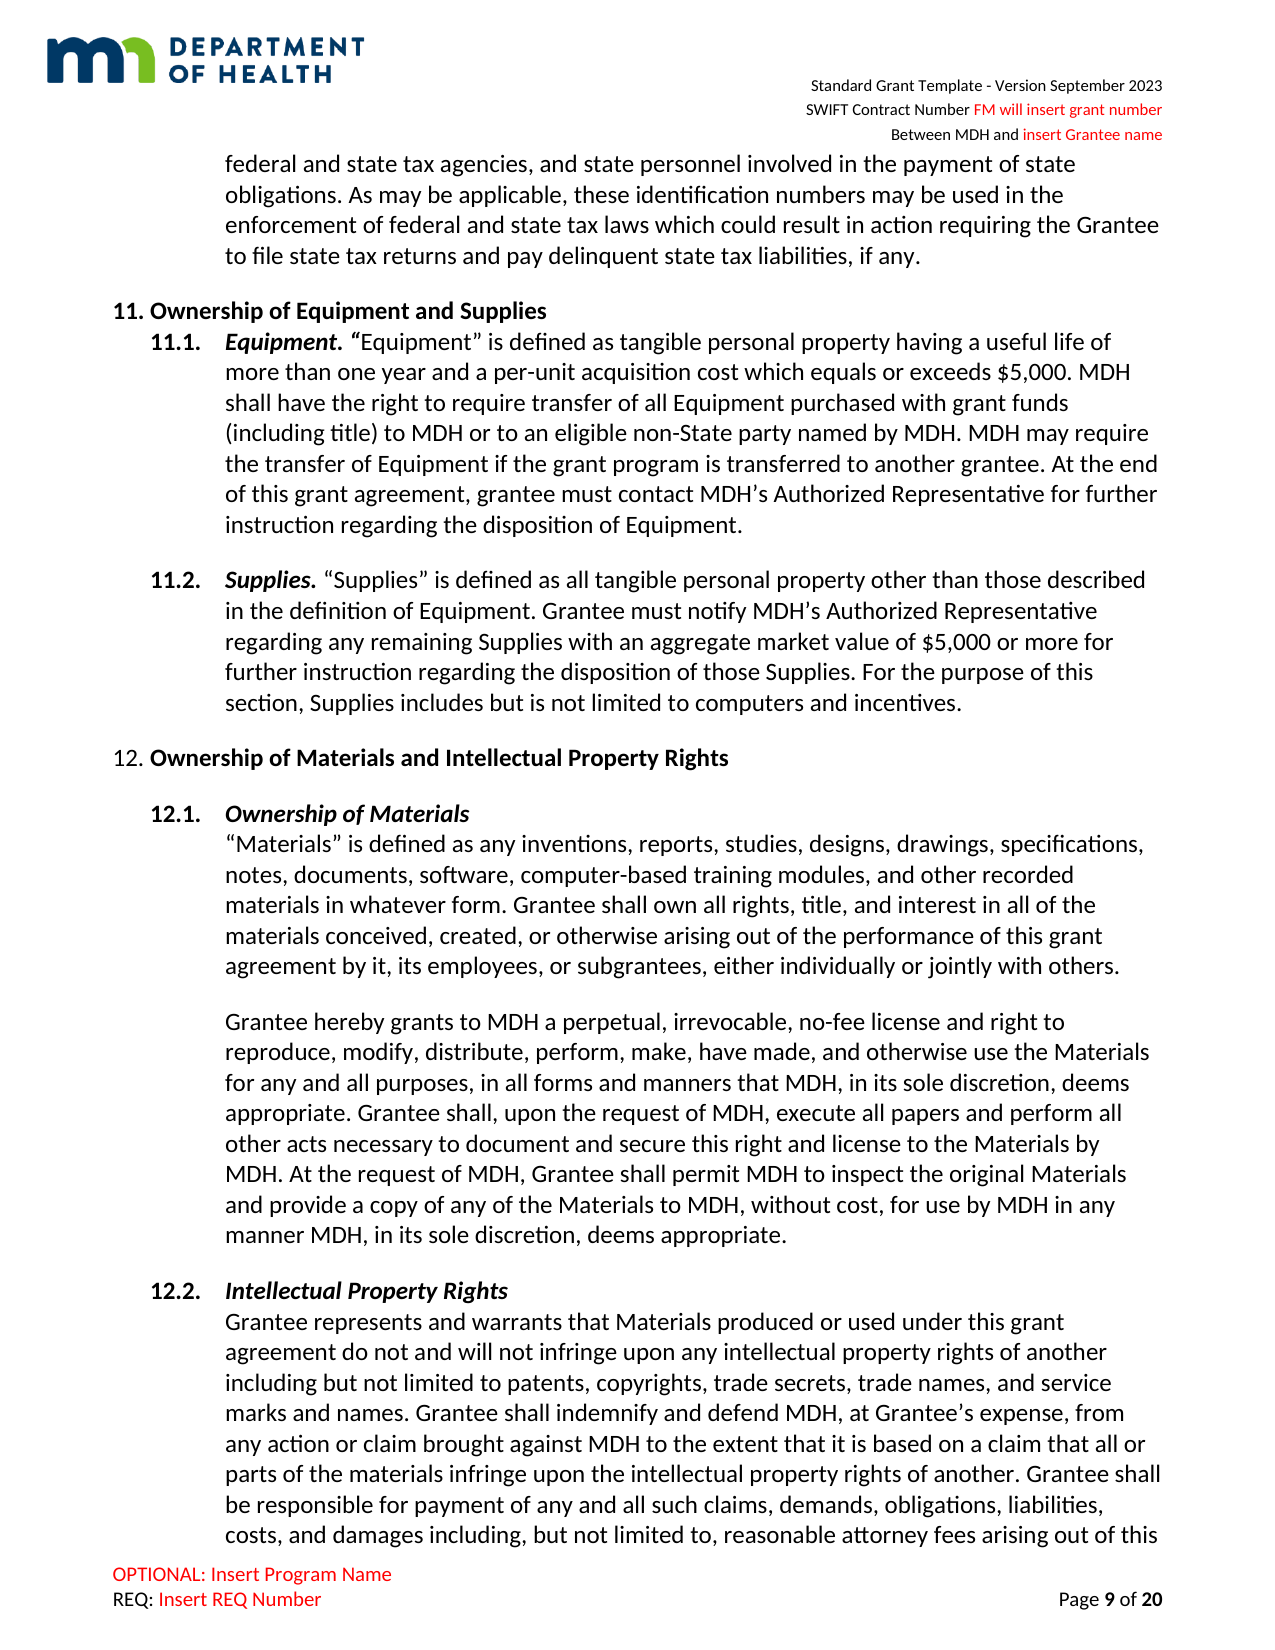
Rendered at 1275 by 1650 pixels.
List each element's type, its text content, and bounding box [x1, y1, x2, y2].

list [225, 1306, 1162, 1550]
subtitle Ownership of Equipment and Supplies [112, 296, 1162, 326]
subtitle Supplies. “Supplies” is defined as all tangible personal property other than those described in the definition of Equipment. Grantee must notify MDH’s Authorized Representative regarding any remaining Supplies with an aggregate market value of $5,000 or more for further instruction regarding the disposition of those Supplies. For the purpose of this section, Supplies includes but is not limited to computers and incentives. [150, 565, 1162, 717]
subtitle Ownership of Materials [150, 798, 1162, 828]
picture [47, 37, 366, 83]
subtitle Equipment. “Equipment” is defined as tangible personal property having a useful life of more than one year and a per-unit acquisition cost which equals or exceeds $5,000. MDH shall have the right to require transfer of all Equipment purchased with grant funds (including title) to MDH or to an eligible non-State party named by MDH. MDH may require the transfer of Equipment if the grant program is transferred to another grantee. At the end of this grant agreement, grantee must contact MDH’s Authorized Representative for further instruction regarding the disposition of Equipment. [150, 326, 1162, 540]
list Grantee hereby grants to MDH a perpetual, irrevocable, no-fee license and right to reproduce, modify, distribute, perform, make, have made, and otherwise use the Materials for any and all purposes, in all forms and manners that MDH, in its sole discretion, deems appropriate. Grantee shall, upon the request of MDH, execute all papers and perform all other acts necessary to document and secure this right and license to the Materials by MDH. At the request of MDH, Grantee shall permit MDH to inspect the original Materials and provide a copy of any of the Materials to MDH, without cost, for use by MDH in any manner MDH, in its sole discretion, deems appropriate. [225, 1006, 1162, 1250]
list “Materials” is defined as any inventions, reports, studies, designs, drawings, specifications, notes, documents, software, computer-based training modules, and other recorded materials in whatever form. Grantee shall own all rights, title, and interest in all of the materials conceived, created, or otherwise arising out of the performance of this grant agreement by it, its employees, or subgrantees, either individually or jointly with others. [225, 828, 1162, 981]
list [225, 148, 1162, 271]
subtitle Ownership of Materials and Intellectual Property Rights [112, 742, 1162, 773]
subtitle Intellectual Property Rights [150, 1275, 1162, 1306]
